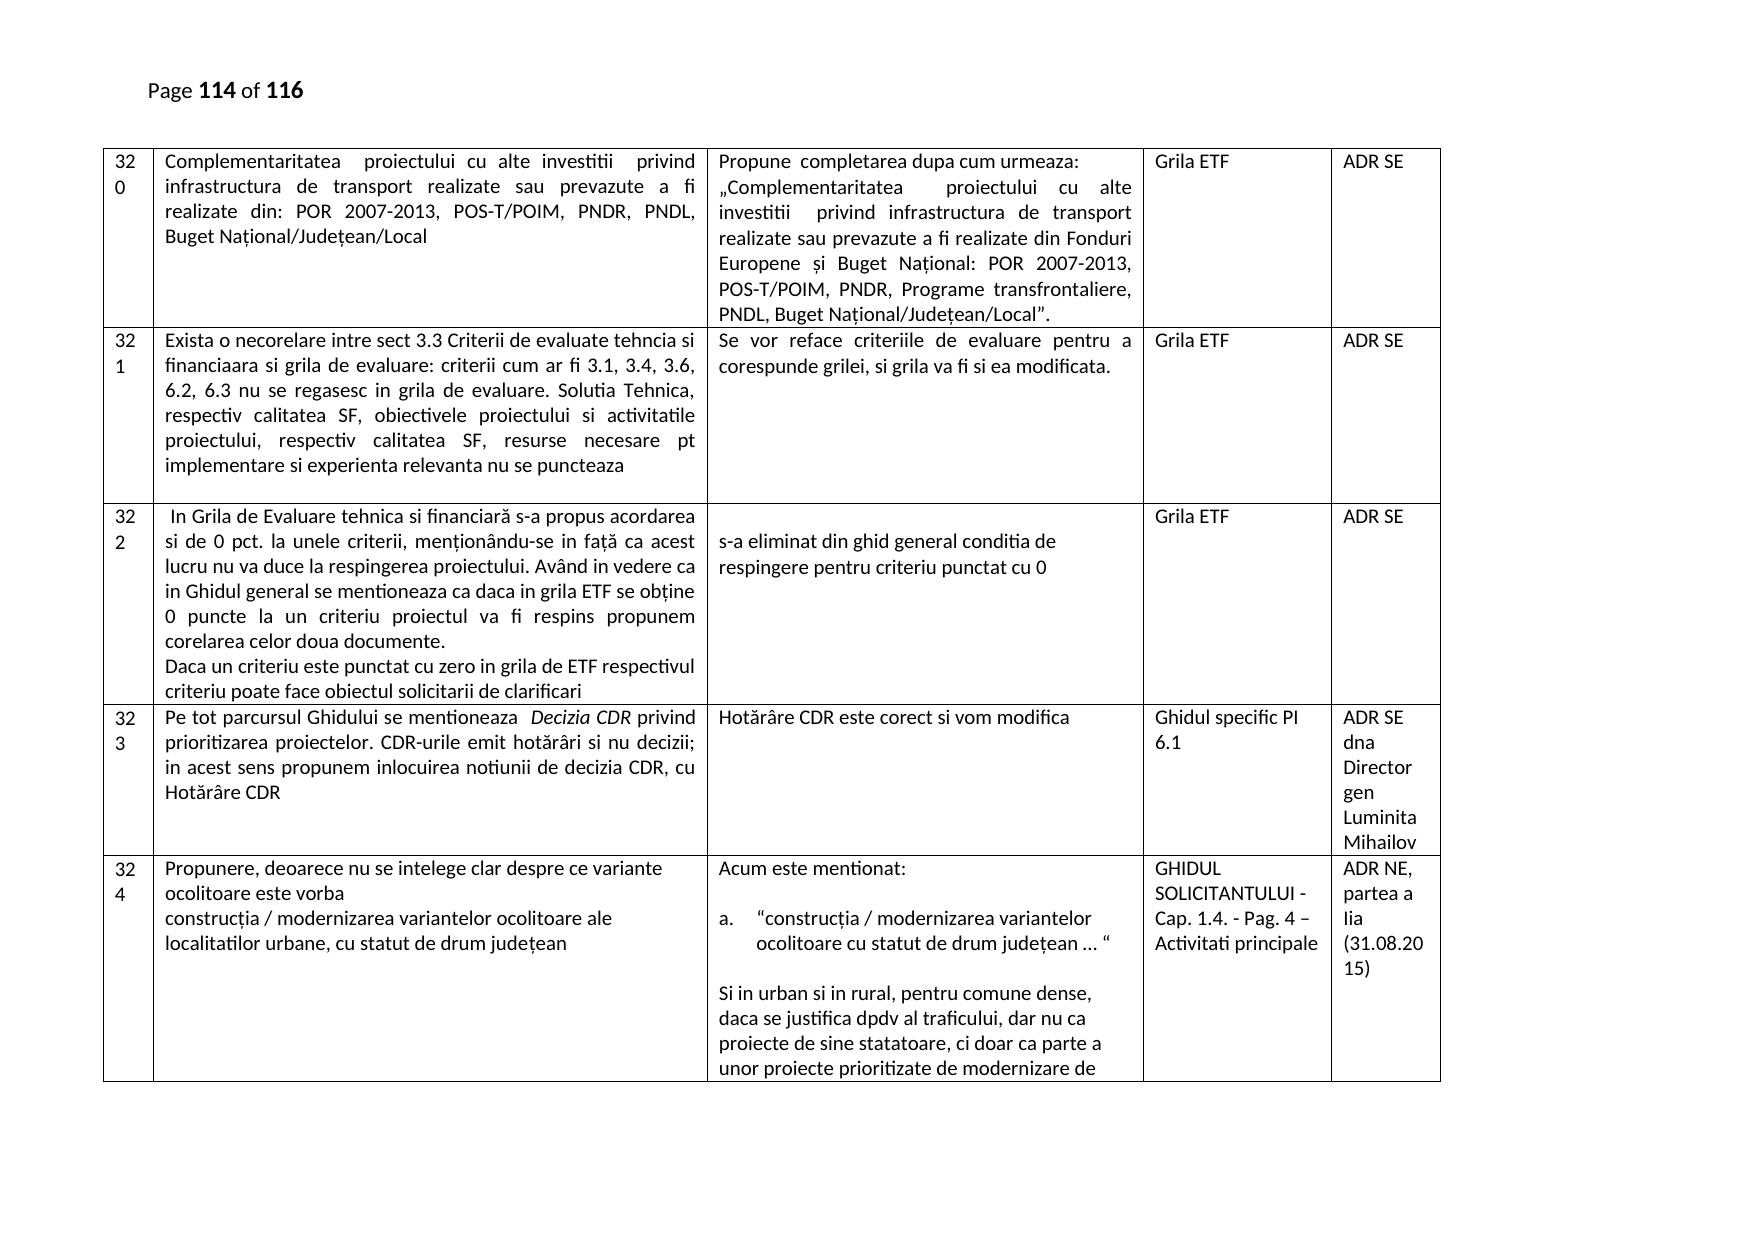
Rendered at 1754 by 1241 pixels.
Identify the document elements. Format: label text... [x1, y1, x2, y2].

table_cell In Grila de Evaluare tehnica si financiară s-a propus acordarea si de 0 pct. la unele criterii, menționându-se in față ca acest lucru nu va duce la respingerea proiectului. Având in vedere ca in Ghidul general se mentioneaza ca daca in grila ETF se obține 0 puncte la un criteriu proiectul va fi respins propunem corelarea celor doua documente. Daca un criteriu este punctat cu zero in grila de ETF respectivul criteriu poate face obiectul solicitarii de clarificari [154, 504, 707, 704]
table_cell ADR SE dna Director gen Luminita Mihailov [1332, 705, 1440, 855]
table_cell s-a eliminat din ghid general conditia de respingere pentru criteriu punctat cu 0 [708, 504, 1143, 704]
table_cell 323 [104, 705, 153, 855]
table_cell Propune completarea dupa cum urmeaza: „Complementaritatea proiectului cu alte investitii privind infrastructura de transport realizate sau prevazute a fi realizate din Fonduri Europene și Buget Național: POR 2007-2013, POS-T/POIM, PNDR, Programe transfrontaliere, PNDL, Buget Național/Județean/Local”. [708, 149, 1143, 327]
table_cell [708, 856, 1143, 1081]
table_cell 324 [104, 856, 153, 1081]
table_cell ADR SE [1332, 149, 1440, 327]
table_cell 322 [104, 504, 153, 704]
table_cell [154, 856, 707, 1081]
table_cell ADR SE [1332, 328, 1440, 503]
table_cell 321 [104, 328, 153, 503]
table_cell ADR SE [1332, 504, 1440, 704]
table_cell Ghidul specific PI 6.1 [1144, 705, 1331, 855]
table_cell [1332, 856, 1440, 1081]
table_cell 320 [104, 149, 153, 327]
table_cell Grila ETF [1144, 504, 1331, 704]
table_cell Grila ETF [1144, 149, 1331, 327]
table_cell Grila ETF [1144, 328, 1331, 503]
table_cell Pe tot parcursul Ghidului se mentioneaza Decizia CDR privind prioritizarea proiectelor. CDR-urile emit hotărâri si nu decizii; in acest sens propunem inlocuirea notiunii de decizia CDR, cu Hotărâre CDR [154, 705, 707, 855]
table_cell Se vor reface criteriile de evaluare pentru a corespunde grilei, si grila va fi si ea modificata. [708, 328, 1143, 503]
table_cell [1144, 856, 1331, 1081]
table_cell Exista o necorelare intre sect 3.3 Criterii de evaluate tehncia si financiaara si grila de evaluare: criterii cum ar fi 3.1, 3.4, 3.6, 6.2, 6.3 nu se regasesc in grila de evaluare. Solutia Tehnica, respectiv calitatea SF, obiectivele proiectului si activitatile proiectului, respectiv calitatea SF, resurse necesare pt implementare si experienta relevanta nu se puncteaza [154, 328, 707, 503]
table_cell Hotărâre CDR este corect si vom modifica [708, 705, 1143, 855]
table_cell Complementaritatea proiectului cu alte investitii privind infrastructura de transport realizate sau prevazute a fi realizate din: POR 2007-2013, POS-T/POIM, PNDR, PNDL, Buget Național/Județean/Local [154, 149, 707, 327]
